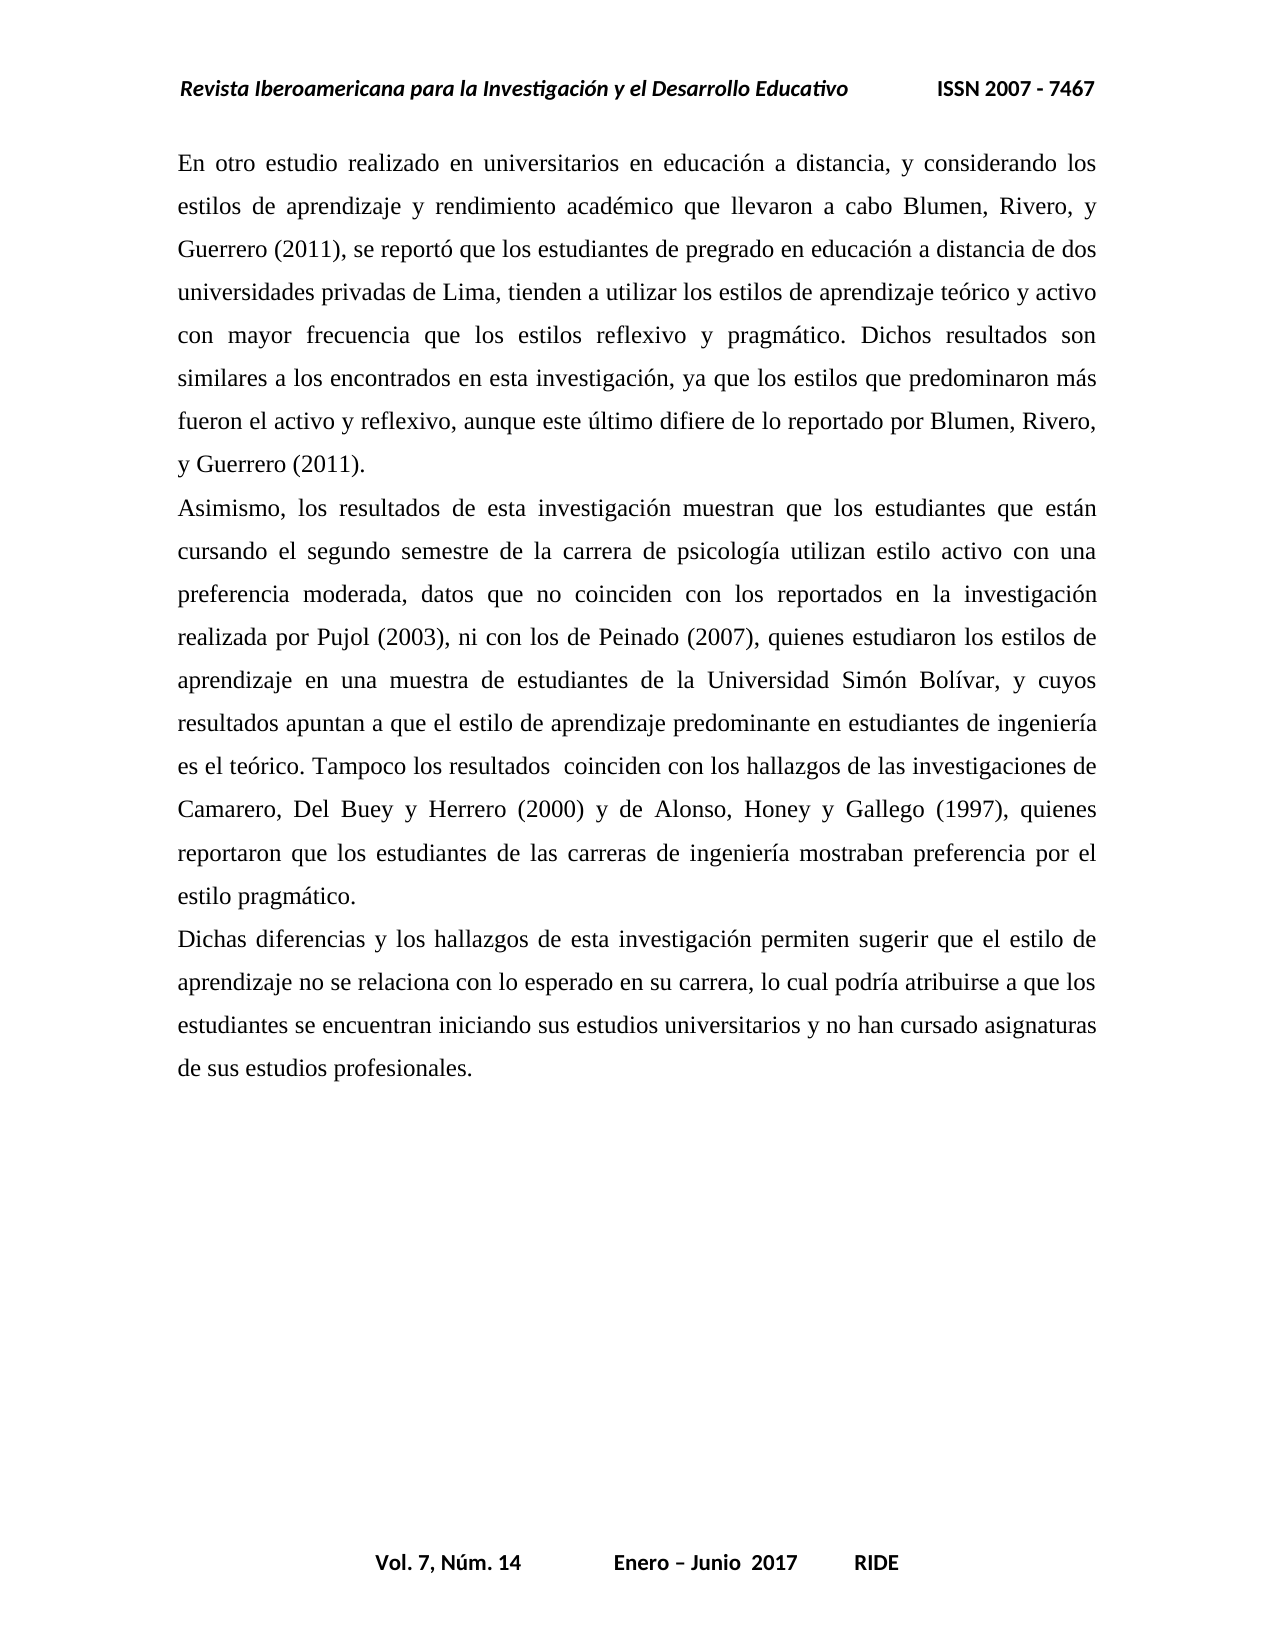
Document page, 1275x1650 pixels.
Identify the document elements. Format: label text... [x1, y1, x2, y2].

text En otro estudio realizado en universitarios en educación a distancia, y considerando los estilos de aprendizaje y rendimiento académico que llevaron a cabo Blumen, Rivero, y Guerrero (2011), se reportó que los estudiantes de pregrado en educación a distancia de dos universidades privadas de Lima, tienden a utilizar los estilos de aprendizaje teórico y activo con mayor frecuencia que los estilos reflexivo y pragmático. Dichos resultados son similares a los encontrados en esta investigación, ya que los estilos que predominaron más fueron el activo y reflexivo, aunque este último difiere de lo reportado por Blumen, Rivero, y Guerrero (2011). [177, 148, 1098, 478]
text Asimismo, los resultados de esta investigación muestran que los estudiantes que están cursando el segundo semestre de la carrera de psicología utilizan estilo activo con una preferencia moderada, datos que no coinciden con los reportados en la investigación realizada por Pujol (2003), ni con los de Peinado (2007), quienes estudiaron los estilos de aprendizaje en una muestra de estudiantes de la Universidad Simón Bolívar, y cuyos resultados apuntan a que el estilo de aprendizaje predominante en estudiantes de ingeniería es el teórico. Tampoco los resultados coinciden con los hallazgos de las investigaciones de Camarero, Del Buey y Herrero (2000) y de Alonso, Honey y Gallego (1997), quienes reportaron que los estudiantes de las carreras de ingeniería mostraban preferencia por el estilo pragmático. [177, 493, 1098, 909]
text Dichas diferencias y los hallazgos de esta investigación permiten sugerir que el estilo de aprendizaje no se relaciona con lo esperado en su carrera, lo cual podría atribuirse a que los estudiantes se encuentran iniciando sus estudios universitarios y no han cursado asignaturas de sus estudios profesionales. [177, 924, 1098, 1082]
